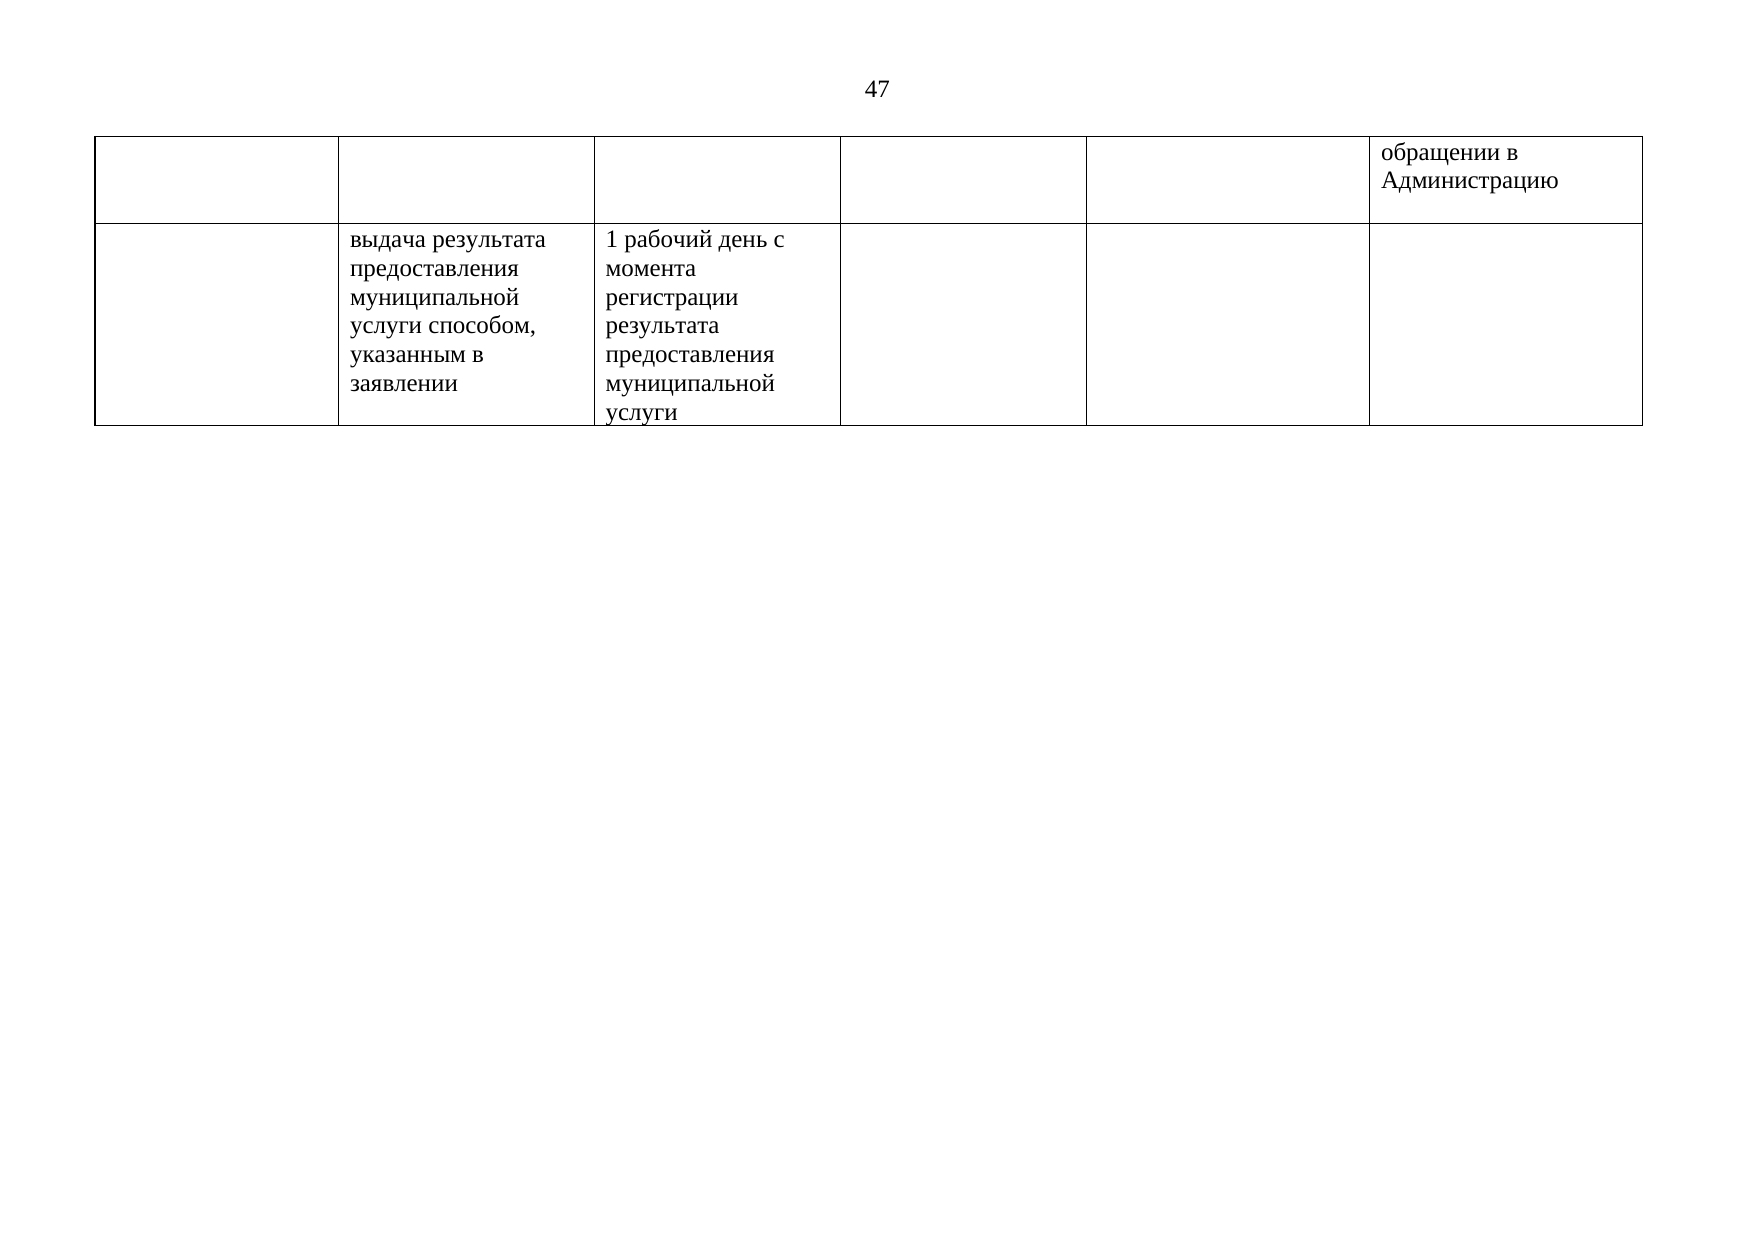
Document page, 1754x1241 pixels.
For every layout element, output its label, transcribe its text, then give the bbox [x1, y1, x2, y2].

table_cell [1370, 224, 1642, 425]
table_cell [841, 137, 1086, 223]
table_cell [339, 137, 594, 223]
table_cell [96, 224, 338, 425]
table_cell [1370, 137, 1642, 223]
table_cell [96, 137, 338, 223]
table_cell 1 рабочий день с момента регистрации результата предоставления муниципальной услуги [595, 224, 840, 425]
table_cell [1087, 137, 1369, 223]
table_cell выдача результата предоставления муниципальной услуги способом, указанным в заявлении [339, 224, 594, 425]
table_cell [841, 224, 1086, 425]
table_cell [595, 137, 840, 223]
table_cell [1087, 224, 1369, 425]
